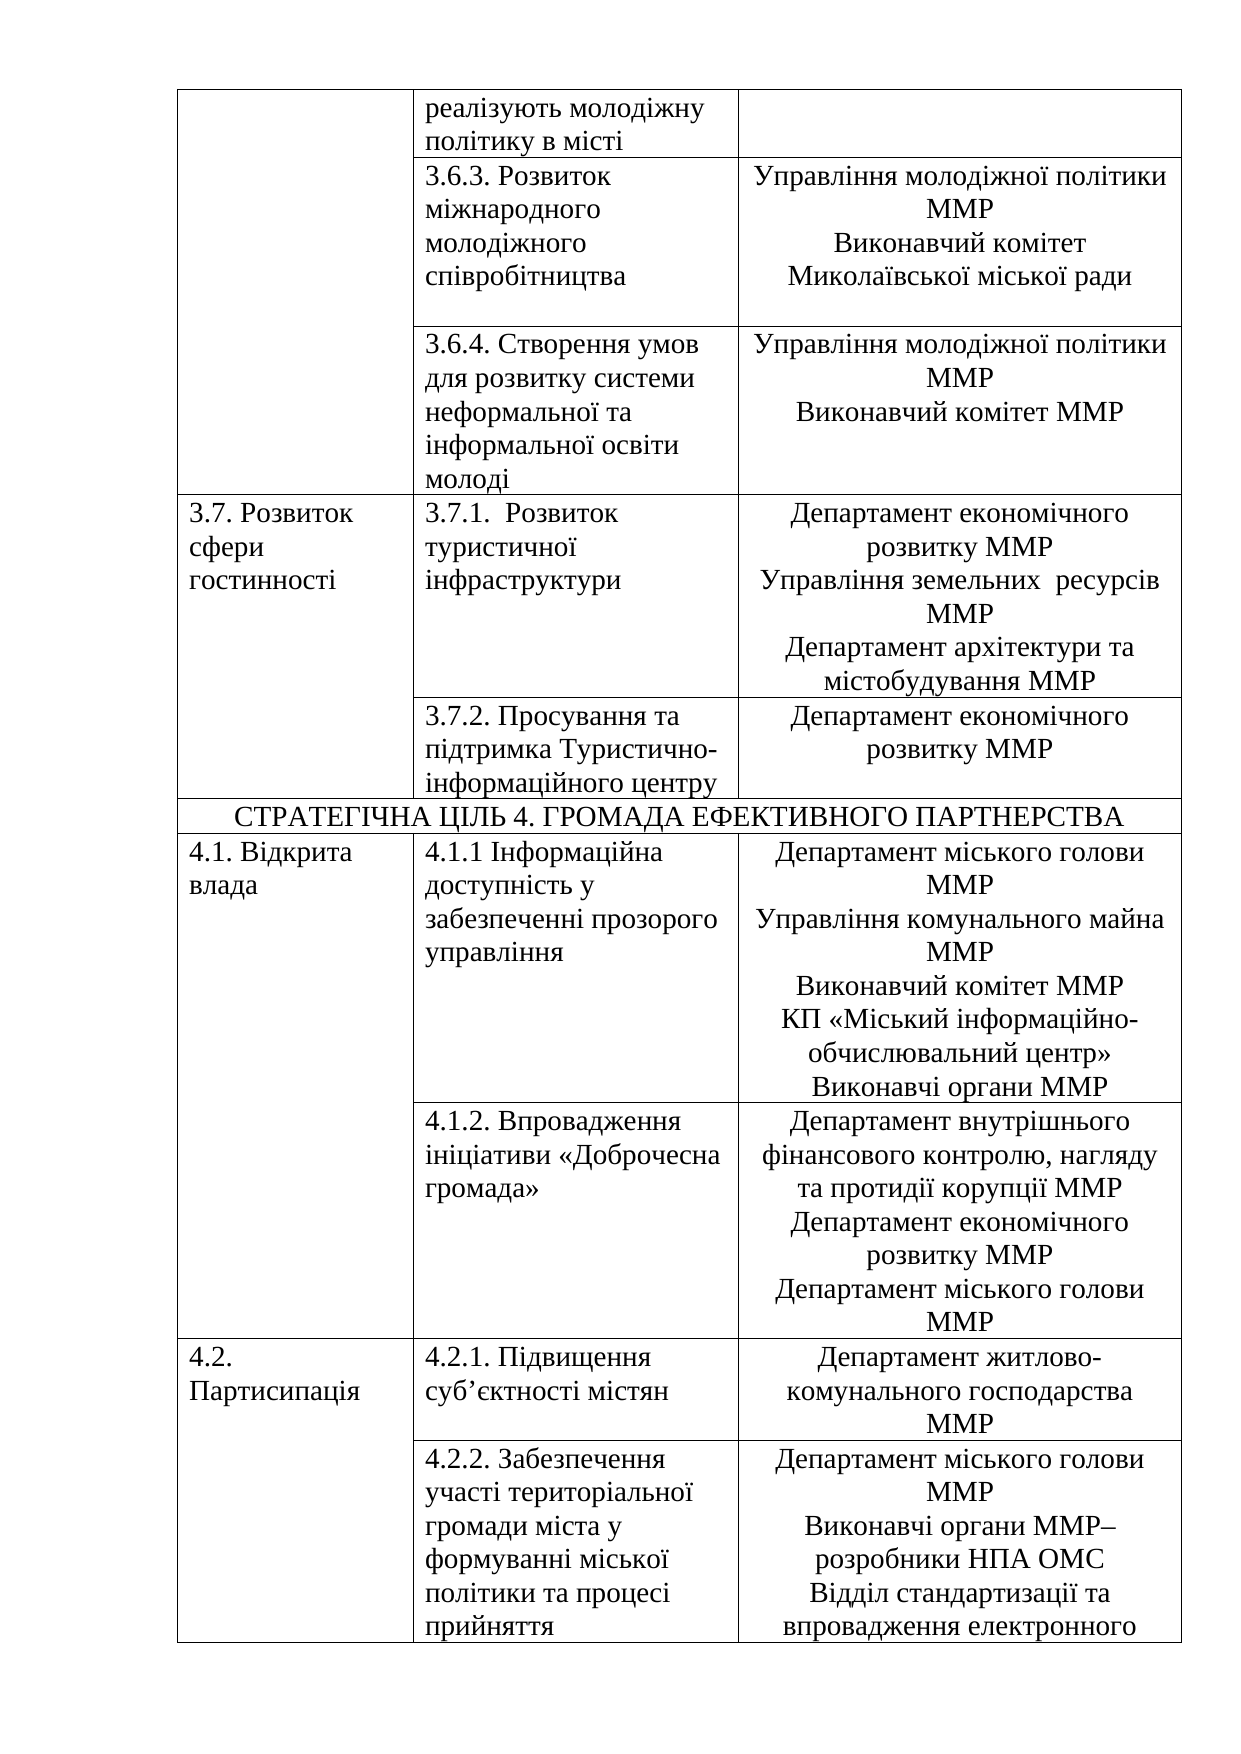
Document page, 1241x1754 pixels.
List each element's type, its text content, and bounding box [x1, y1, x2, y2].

table_cell Департамент міського голови ММР Управління комунального майна ММР Виконавчий комітет ММР КП «Міський інформаційно-обчислювальний центр» Виконавчі органи ММР [739, 834, 1181, 1102]
table_cell 3.7.1. Розвиток туристичної інфраструктури [414, 495, 738, 697]
table_cell Управління молодіжної політики ММР Виконавчий комітет ММР [739, 327, 1181, 494]
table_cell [414, 90, 738, 157]
table_cell СТРАТЕГІЧНА ЦІЛЬ 4. ГРОМАДА ЕФЕКТИВНОГО ПАРТНЕРСТВА [178, 799, 1181, 833]
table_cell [739, 1441, 1181, 1642]
table_cell Департамент економічного розвитку ММР [739, 698, 1181, 798]
table_cell 3.6.3. Розвиток міжнародного молодіжного співробітництва [414, 158, 738, 326]
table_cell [739, 90, 1181, 157]
table_cell 4.1.2. Впровадження ініціативи «Доброчесна громада» [414, 1103, 738, 1338]
table_cell Департамент внутрішнього фінансового контролю, нагляду та протидії корупції ММР Департамент економічного розвитку ММР Департамент міського голови ММР [739, 1103, 1181, 1338]
table_cell 3.7.2. Просування та підтримка Туристично-інформаційного центру [414, 698, 738, 798]
table_cell Департамент економічного розвитку ММР Управління земельних ресурсів ММР Департамент архітектури та містобудування ММР [739, 495, 1181, 697]
table_cell 4.1.1 Інформаційна доступність у забезпеченні прозорого управління [414, 834, 738, 1102]
table_cell 3.6.4. Створення умов для розвитку системи неформальної та інформальної освіти молоді [414, 327, 738, 494]
table_cell Департамент житлово-комунального господарства ММР [739, 1339, 1181, 1440]
table_cell 3.7. Розвиток сфери гостинності [178, 495, 413, 798]
table_cell 4.1. Відкрита влада [178, 834, 413, 1338]
table_cell Управління молодіжної політики ММР Виконавчий комітет Миколаївської міської ради [739, 158, 1181, 326]
table_cell 4.2.1. Підвищення суб’єктності містян [414, 1339, 738, 1440]
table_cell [414, 1441, 738, 1642]
table_cell 4.2. Партисипація [178, 1339, 413, 1642]
